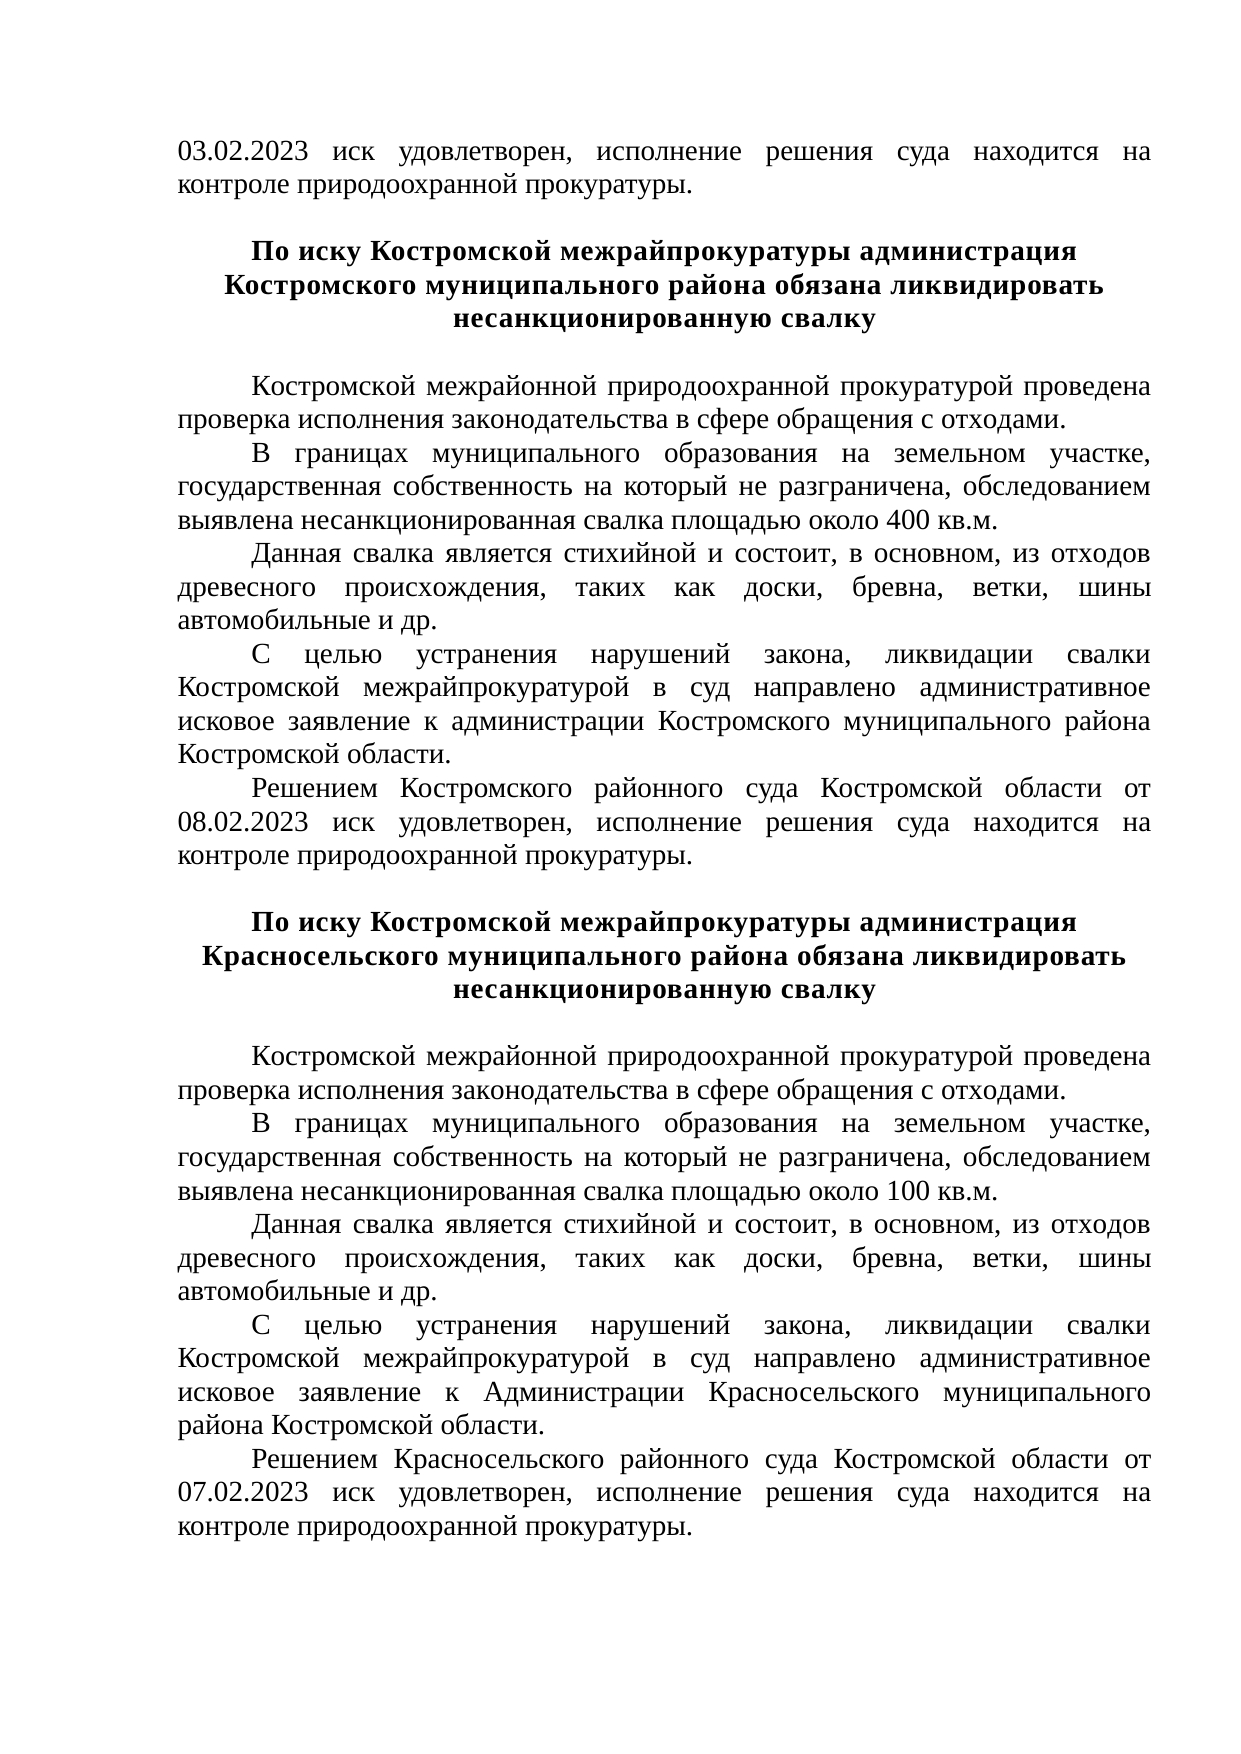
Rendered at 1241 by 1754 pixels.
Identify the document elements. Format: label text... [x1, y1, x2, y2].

text С целью устранения нарушений закона, ликвидации свалки Костромской межрайпрокуратурой в суд направлено административное исковое заявление к Администрации Красносельского муниципального района Костромской области. [177, 1307, 1152, 1441]
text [177, 133, 1152, 200]
text Данная свалка является стихийной и состоит, в основном, из отходов древесного происхождения, таких как доски, бревна, ветки, шины автомобильные и др. [177, 1206, 1152, 1307]
text По иску Костромской межрайпрокуратуры администрация Красносельского муниципального района обязана ликвидировать несанкционированную свалку [177, 904, 1152, 1005]
text Костромской межрайонной природоохранной прокуратурой проведена проверка исполнения законодательства в сфере обращения с отходами. [177, 1038, 1152, 1106]
text Решением Красносельского районного суда Костромской области от 07.02.2023 иск удовлетворен, исполнение решения суда находится на контроле природоохранной прокуратуры. [177, 1441, 1152, 1542]
text С целью устранения нарушений закона, ликвидации свалки Костромской межрайпрокуратурой в суд направлено административное исковое заявление к администрации Костромского муниципального района Костромской области. [177, 636, 1152, 770]
text Решением Костромского районного суда Костромской области от 08.02.2023 иск удовлетворен, исполнение решения суда находится на контроле природоохранной прокуратуры. [177, 770, 1152, 871]
text Костромской межрайонной природоохранной прокуратурой проведена проверка исполнения законодательства в сфере обращения с отходами. [177, 368, 1152, 435]
text Данная свалка является стихийной и состоит, в основном, из отходов древесного происхождения, таких как доски, бревна, ветки, шины автомобильные и др. [177, 535, 1152, 636]
text В границах муниципального образования на земельном участке, государственная собственность на который не разграничена, обследованием выявлена несанкционированная свалка площадью около 100 кв.м. [177, 1106, 1152, 1206]
text В границах муниципального образования на земельном участке, государственная собственность на который не разграничена, обследованием выявлена несанкционированная свалка площадью около 400 кв.м. [177, 435, 1152, 535]
text По иску Костромской межрайпрокуратуры администрация Костромского муниципального района обязана ликвидировать несанкционированную свалку [177, 233, 1152, 334]
